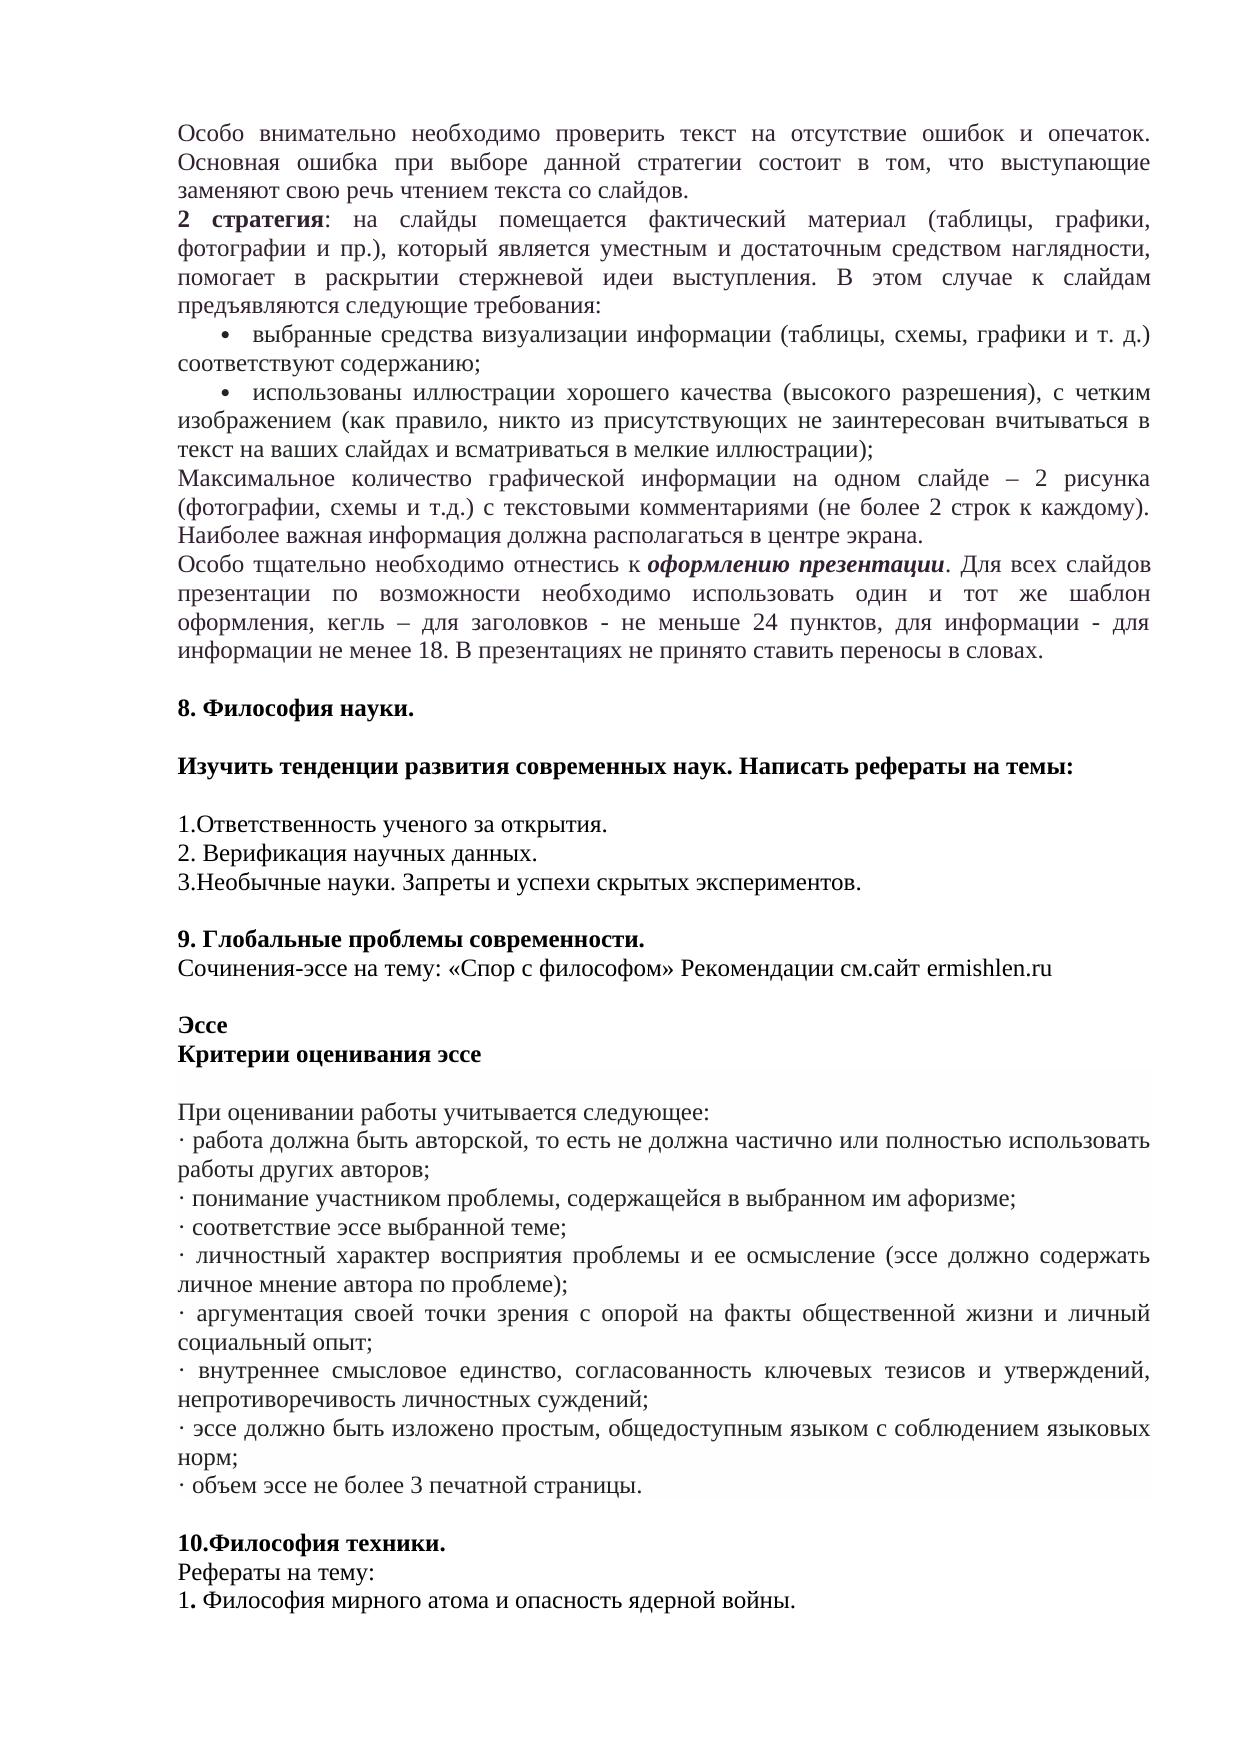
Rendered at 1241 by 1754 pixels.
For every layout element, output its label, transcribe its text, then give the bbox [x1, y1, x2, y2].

text · личностный характер восприятия проблемы и ее осмысление (эссе должно содержать личное мнение автора по проблеме); [177, 1241, 1152, 1298]
text 2. Верификация научных данных. [177, 838, 1152, 867]
text Максимальное количество графической информации на одном слайде – 2 рисунка (фотографии, схемы и т.д.) с текстовыми комментариями (не более 2 строк к каждому). Наиболее важная информация должна располагаться в центре экрана. [177, 463, 1152, 549]
text · аргументация своей точки зрения с опорой на факты общественной жизни и личный социальный опыт; [177, 1298, 1152, 1356]
text При оценивании работы учитывается следующее: [177, 1097, 1152, 1126]
text Сочинения-эссе на тему: «Спор с философом» Рекомендации см.сайт ermishlen.ru [177, 953, 1152, 982]
text · понимание участником проблемы, содержащейся в выбранном им афоризме; [177, 1183, 1152, 1212]
text 1. Философия мирного атома и опасность ядерной войны. [177, 1586, 1152, 1614]
text · соответствие эссе выбранной теме; [177, 1212, 1152, 1241]
text Особо внимательно необходимо проверить текст на отсутствие ошибок и опечаток. Основная ошибка при выборе данной стратегии состоит в том, что выступающие заменяют свою речь чтением текста со слайдов. [177, 118, 1152, 204]
text 8. Философия науки. [177, 693, 1152, 722]
list использованы иллюстрации хорошего качества (высокого разрешения), с четким изображением (как правило, никто из присутствующих не заинтересован вчитываться в текст на ваших слайдах и всматриваться в мелкие иллюстрации); [177, 377, 1152, 463]
text Эссе [177, 1011, 1152, 1039]
text 9. Глобальные проблемы современности. [177, 924, 1152, 953]
list выбранные средства визуализации информации (таблицы, схемы, графики и т. д.) соответствуют содержанию; [177, 319, 1152, 377]
text · работа должна быть авторской, то есть не должна частично или полностью использовать работы других авторов; [177, 1126, 1152, 1183]
text Изучить тенденции развития современных наук. Написать рефераты на темы: [177, 751, 1152, 780]
text · эссе должно быть изложено простым, общедоступным языком с соблюдением языковых норм; [177, 1413, 1152, 1471]
text Рефераты на тему: [177, 1557, 1152, 1586]
text 2 стратегия: на слайды помещается фактический материал (таблицы, графики, фотографии и пр.), который является уместным и достаточным средством наглядности, помогает в раскрытии стержневой идеи выступления. В этом случае к слайдам предъявляются следующие требования: [177, 204, 1152, 319]
text Особо тщательно необходимо отнестись к оформлению презентации. Для всех слайдов презентации по возможности необходимо использовать один и тот же шаблон оформления, кегль – для заголовков - не меньше 24 пунктов, для информации - для информации не менее 18. В презентациях не принято ставить переносы в словах. [177, 549, 1152, 664]
text · внутреннее смысловое единство, согласованность ключевых тезисов и утверждений, непротиворечивость личностных суждений; [177, 1356, 1152, 1413]
text 10.Философия техники. [177, 1528, 1152, 1557]
text Критерии оценивания эссе [177, 1039, 1152, 1068]
text 1.Ответственность ученого за открытия. [177, 809, 1152, 838]
text · объем эссе не более 3 печатной страницы. [177, 1471, 1152, 1499]
text 3.Необычные науки. Запреты и успехи скрытых экспериментов. [177, 867, 1152, 896]
